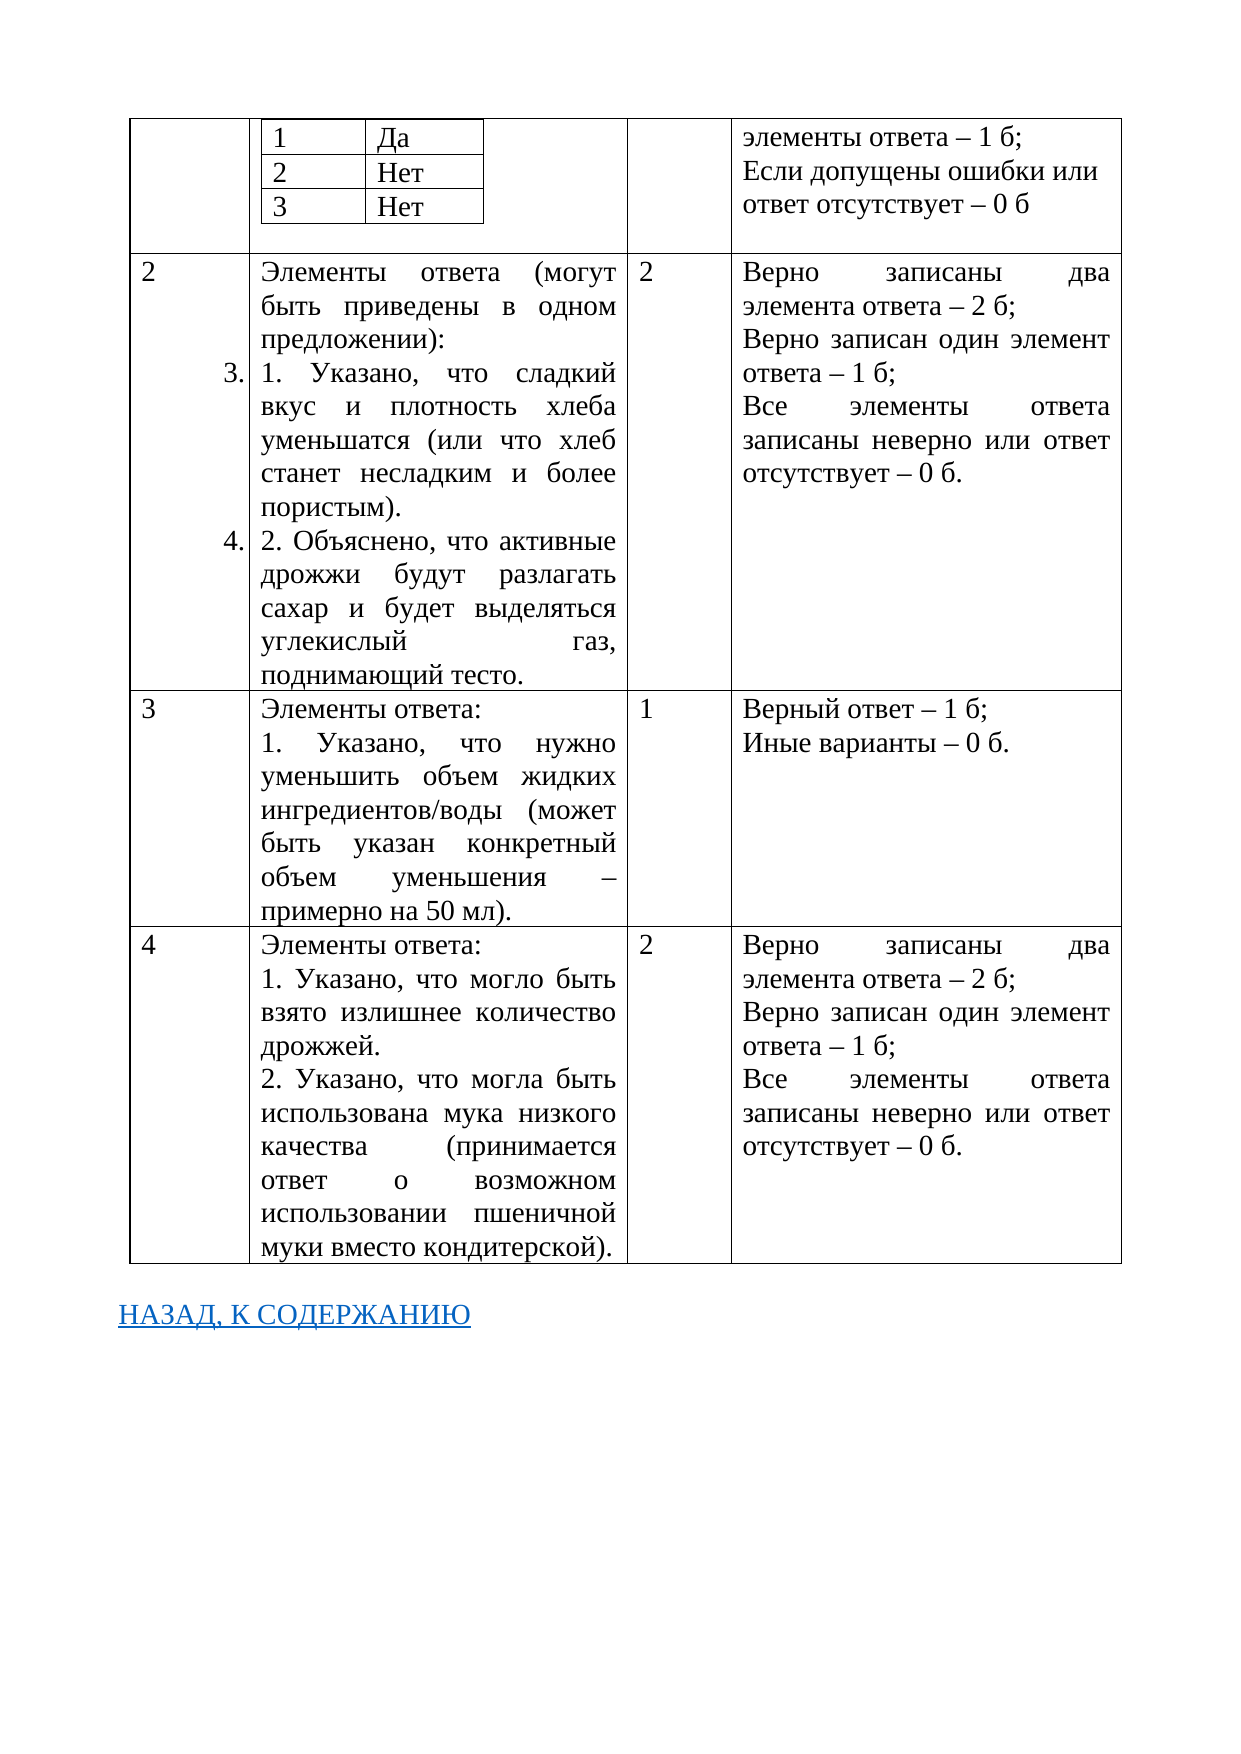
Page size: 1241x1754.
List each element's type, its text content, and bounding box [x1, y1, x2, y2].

table_cell Элементы ответа (могут быть приведены в одном предложении): 1. Указано, что сладкий вкус и плотность хлеба уменьшатся (или что хлеб станет несладким и более пористым). 2. Объяснено, что активные дрожжи будут разлагать сахар и будет выделяться углекислый газ, поднимающий тесто. [250, 254, 627, 690]
table_cell 4 [131, 927, 249, 1263]
table_cell Верно записаны два элемента ответа – 2 б; Верно записан один элемент ответа – 1 б; Все элементы ответа записаны неверно или ответ отсутствует – 0 б. [732, 254, 1121, 690]
table_cell 3 [131, 691, 249, 926]
table_cell Элементы ответа: 1. Указано, что могло быть взято излишнее количество дрожжей. 2. Указано, что могла быть использована мука низкого качества (принимается ответ о возможном использовании пшеничной муки вместо кондитерской). [250, 927, 627, 1263]
table_cell Элементы ответа: [250, 119, 627, 253]
table_cell 2 [628, 927, 731, 1263]
table_cell Верно записаны два элемента ответа – 2 б; Верно записан один элемент ответа – 1 б; Все элементы ответа записаны неверно или ответ отсутствует – 0 б. [732, 927, 1121, 1263]
table_cell 2 [628, 254, 731, 690]
table_cell Элементы ответа: 1. Указано, что нужно уменьшить объем жидких ингредиентов/воды (может быть указан конкретный объем уменьшения – примерно на 50 мл). [250, 691, 627, 926]
table_cell 1 [628, 691, 731, 926]
table_cell 2 [131, 254, 249, 690]
table_cell Верный ответ – 1 б; Иные варианты – 0 б. [732, 691, 1121, 926]
table_cell 1 [131, 119, 249, 253]
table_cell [732, 119, 1121, 253]
text НАЗАД, К СОДЕРЖАНИЮ [118, 1297, 1122, 1331]
table_cell 1 [628, 119, 731, 253]
